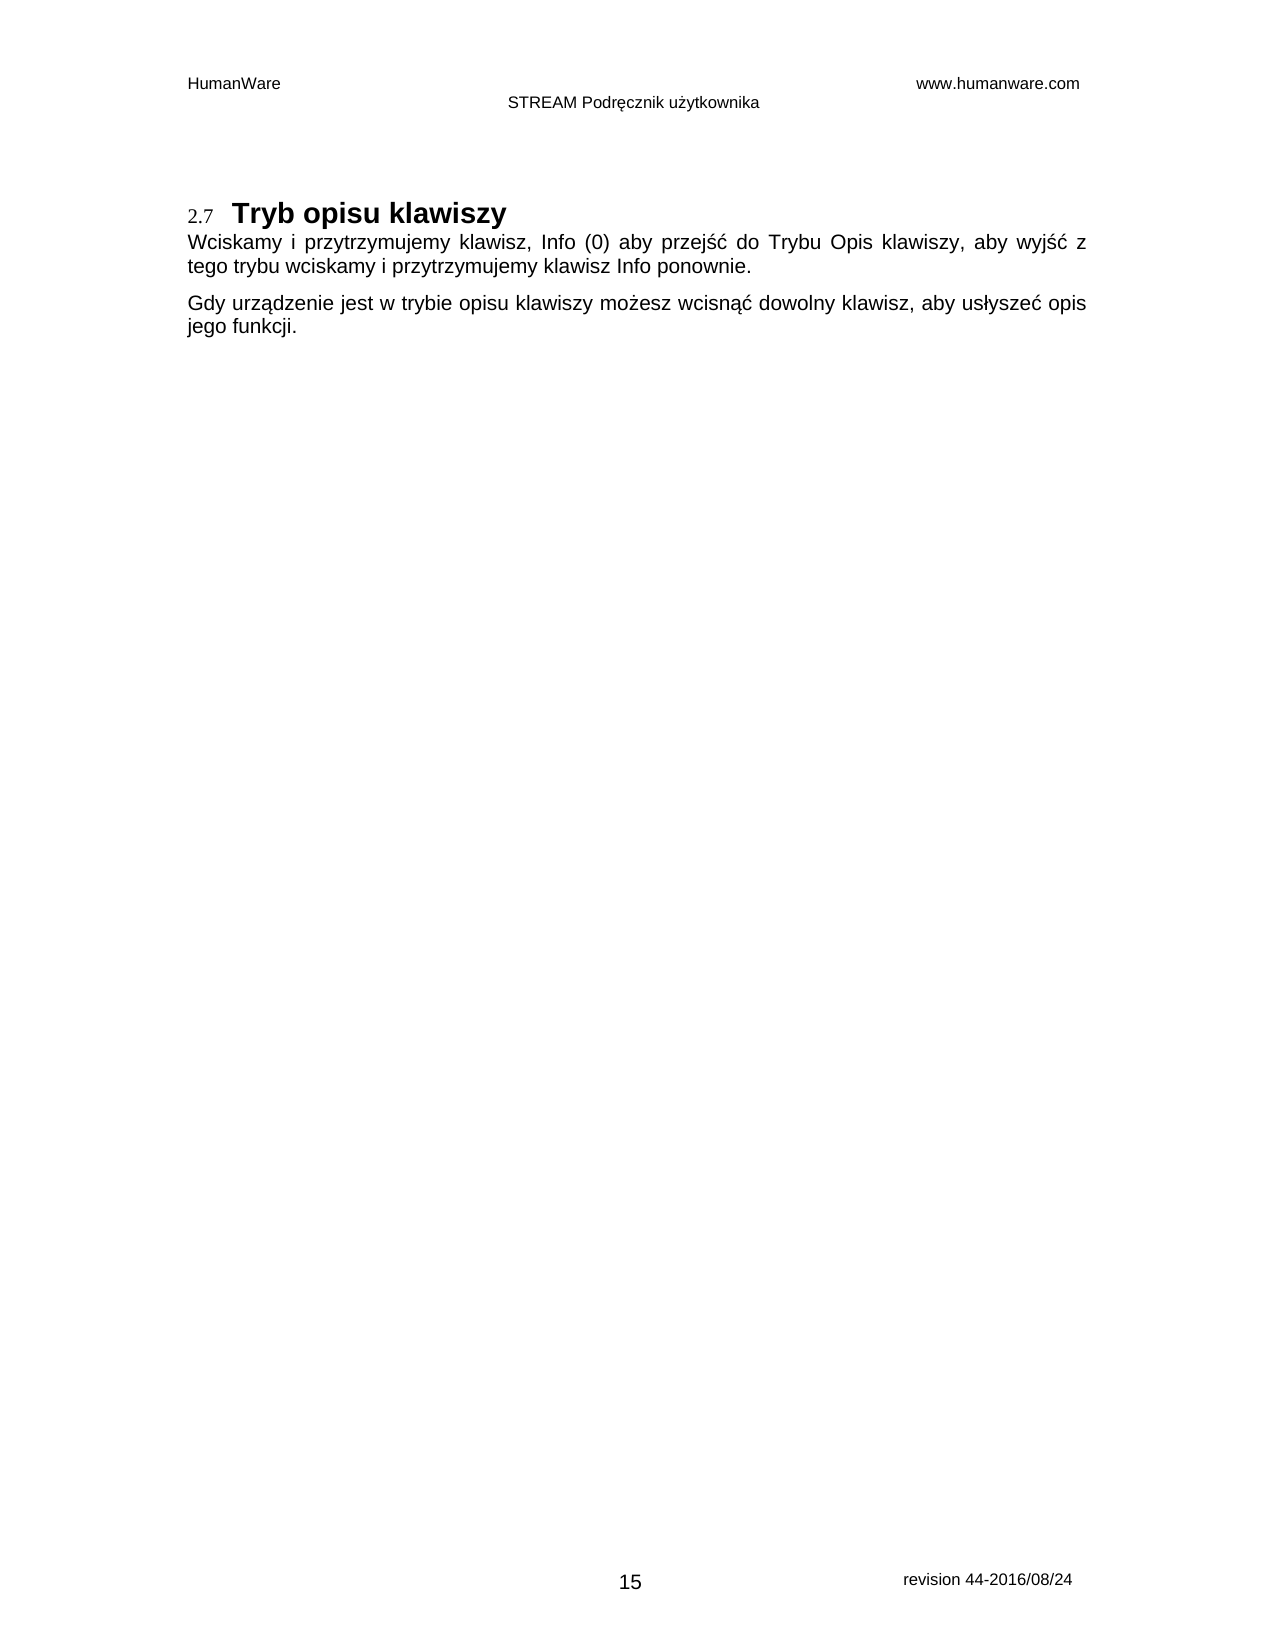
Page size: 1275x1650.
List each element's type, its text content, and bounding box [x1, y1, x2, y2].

text Wciskamy i przytrzymujemy klawisz, Info (0) aby przejść do Trybu Opis klawiszy, aby wyjść z tego trybu wciskamy i przytrzymujemy klawisz Info ponownie. [187, 230, 1088, 278]
subtitle Tryb opisu klawiszy [187, 196, 1088, 230]
text Gdy urządzenie jest w trybie opisu klawiszy możesz wcisnąć dowolny klawisz, aby usłyszeć opis jego funkcji. [187, 290, 1088, 338]
